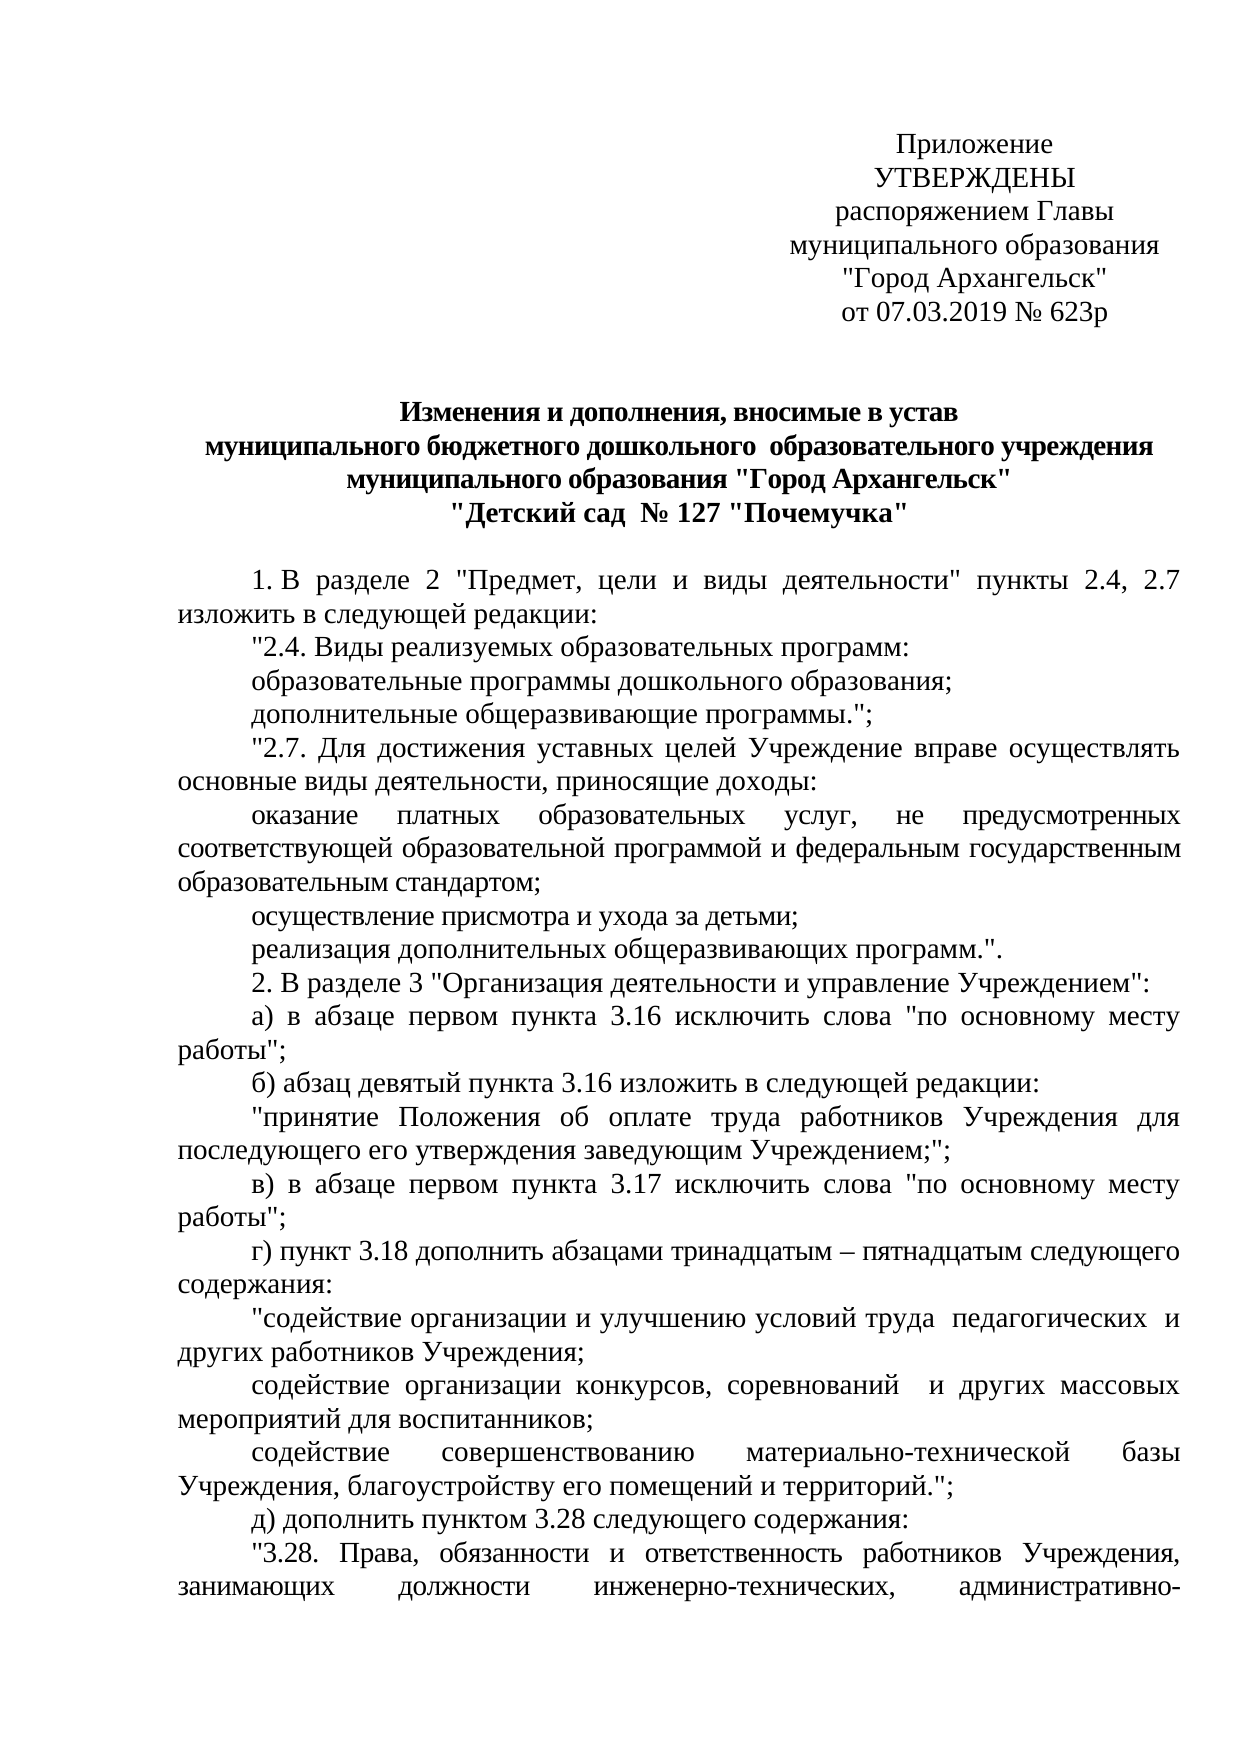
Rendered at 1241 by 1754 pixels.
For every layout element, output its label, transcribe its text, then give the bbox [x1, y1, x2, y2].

text от 07.03.2019 № 623р [177, 294, 1181, 327]
text осуществление присмотра и ухода за детьми; [177, 898, 1181, 931]
text "3.28. Права, обязанности и ответственность работников Учреждения, занимающих должности инженерно-технических, административно- [177, 1535, 1181, 1636]
text "Детский сад № 127 "Почемучка" [177, 495, 1181, 529]
text УТВЕРЖДЕНЫ [177, 160, 1181, 193]
text муниципального бюджетного дошкольного образовательного учреждения [177, 428, 1181, 462]
text г) пункт 3.18 дополнить абзацами тринадцатым – пятнадцатым следующего содержания: [177, 1233, 1181, 1300]
text оказание платных образовательных услуг, не предусмотренных соответствующей образовательной программой и федеральным государственным образовательным стандартом; [177, 797, 1181, 898]
text муниципального образования [177, 227, 1181, 260]
text Изменения и дополнения, вносимые в устав [177, 394, 1181, 428]
text Приложение [177, 126, 1181, 160]
text д) дополнить пунктом 3.28 следующего содержания: [177, 1501, 1181, 1535]
text "2.7. Для достижения уставных целей Учреждение вправе осуществлять основные виды деятельности, приносящие доходы: [177, 730, 1181, 797]
text "2.4. Виды реализуемых образовательных программ: [177, 629, 1181, 663]
text "содействие организации и улучшению условий труда педагогических и других работников Учреждения; [177, 1300, 1181, 1367]
text муниципального образования "Город Архангельск" [177, 462, 1181, 495]
text 2. В разделе 3 "Организация деятельности и управление Учреждением": [177, 965, 1181, 998]
text реализация дополнительных общеразвивающих программ.". [177, 931, 1181, 965]
text в) в абзаце первом пункта 3.17 исключить слова "по основному месту работы"; [177, 1166, 1181, 1233]
text а) в абзаце первом пункта 3.16 исключить слова "по основному месту работы"; [177, 998, 1181, 1065]
text б) абзац девятый пункта 3.16 изложить в следующей редакции: [177, 1065, 1181, 1099]
text содействие совершенствованию материально-технической базы Учреждения, благоустройству его помещений и территорий."; [177, 1434, 1181, 1501]
text содействие организации конкурсов, соревнований и других массовых мероприятий для воспитанников; [177, 1367, 1181, 1434]
text "принятие Положения об оплате труда работников Учреждения для последующего его утверждения заведующим Учреждением;"; [177, 1099, 1181, 1166]
text "Город Архангельск" [177, 260, 1181, 294]
text образовательные программы дошкольного образования; [177, 663, 1181, 696]
text распоряжением Главы [177, 193, 1181, 227]
text дополнительные общеразвивающие программы."; [177, 696, 1181, 730]
text 1. В разделе 2 "Предмет, цели и виды деятельности" пункты 2.4, 2.7 изложить в следующей редакции: [177, 562, 1181, 629]
